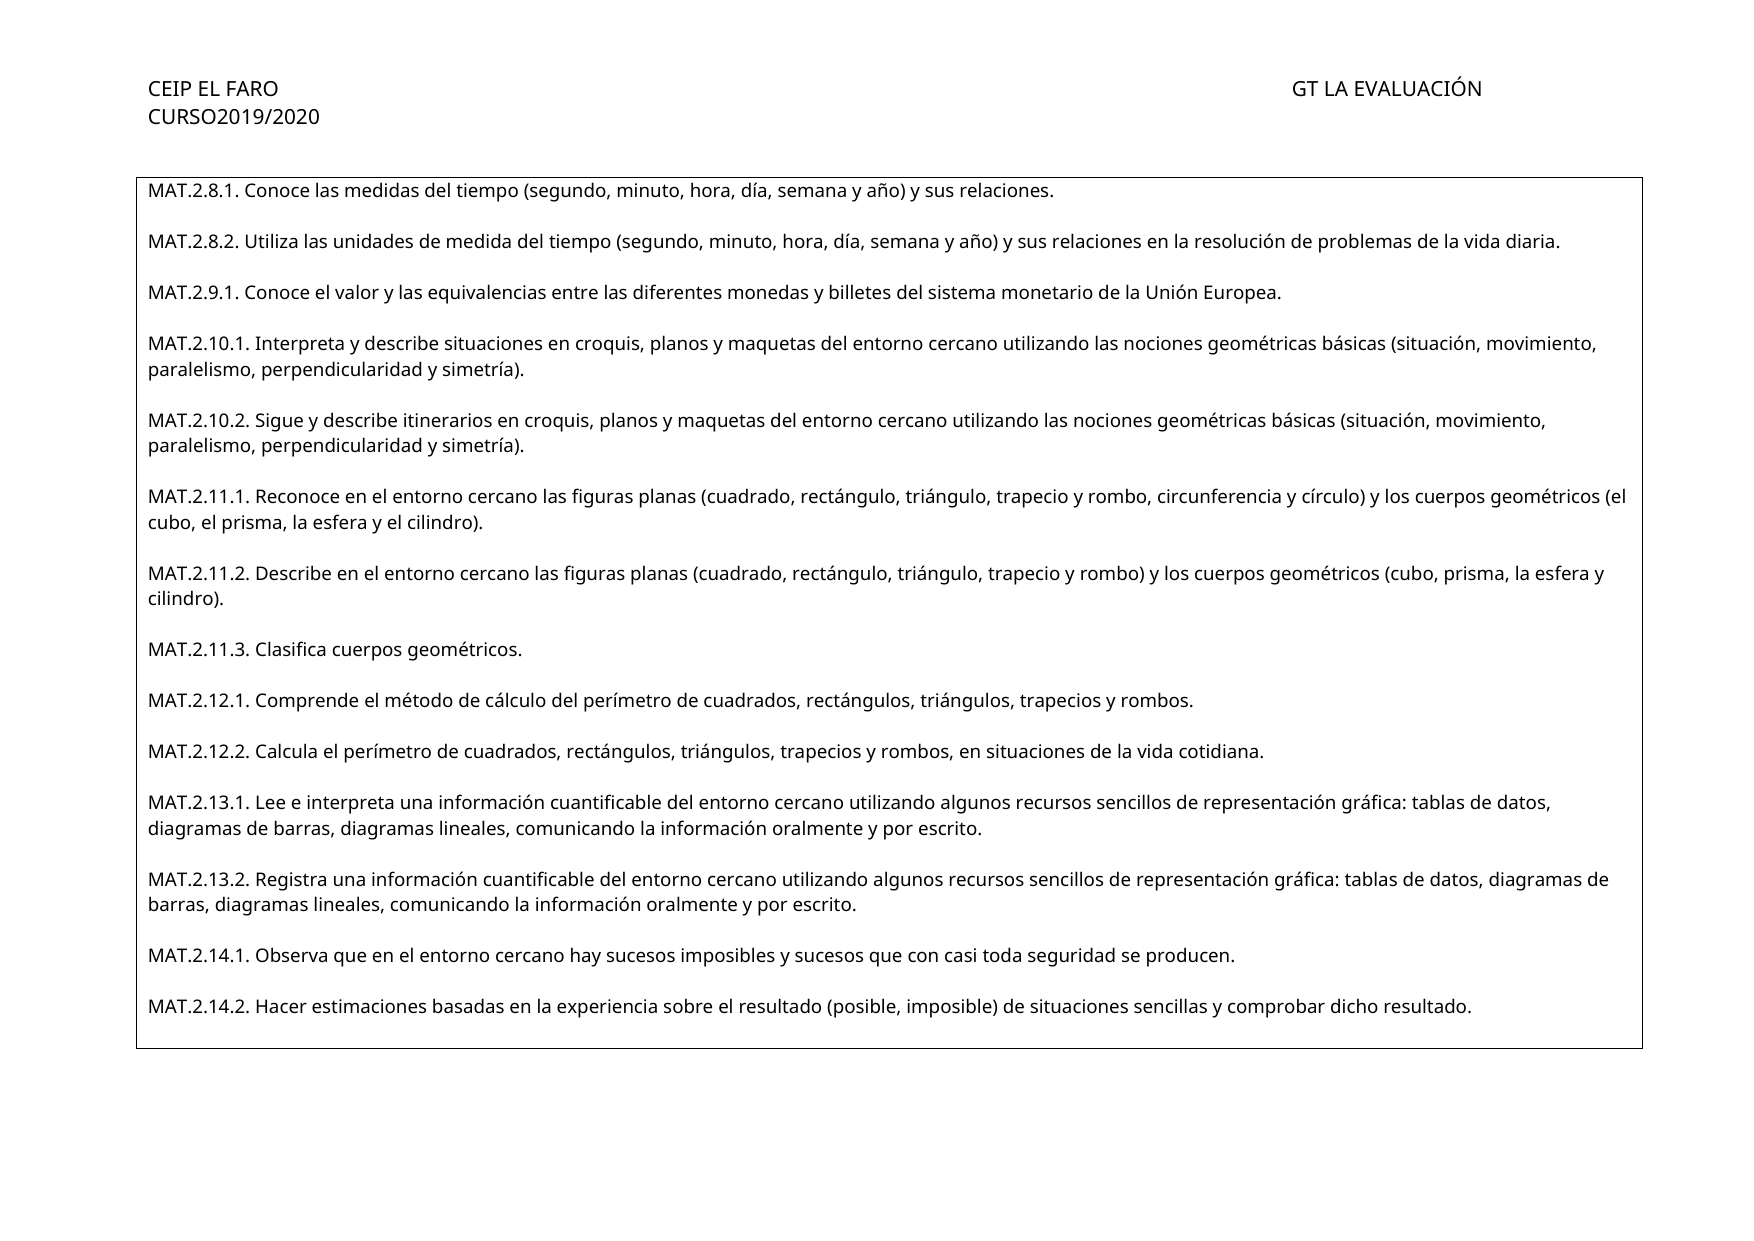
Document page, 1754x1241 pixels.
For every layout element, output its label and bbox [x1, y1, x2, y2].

table_cell [137, 178, 1642, 1047]
